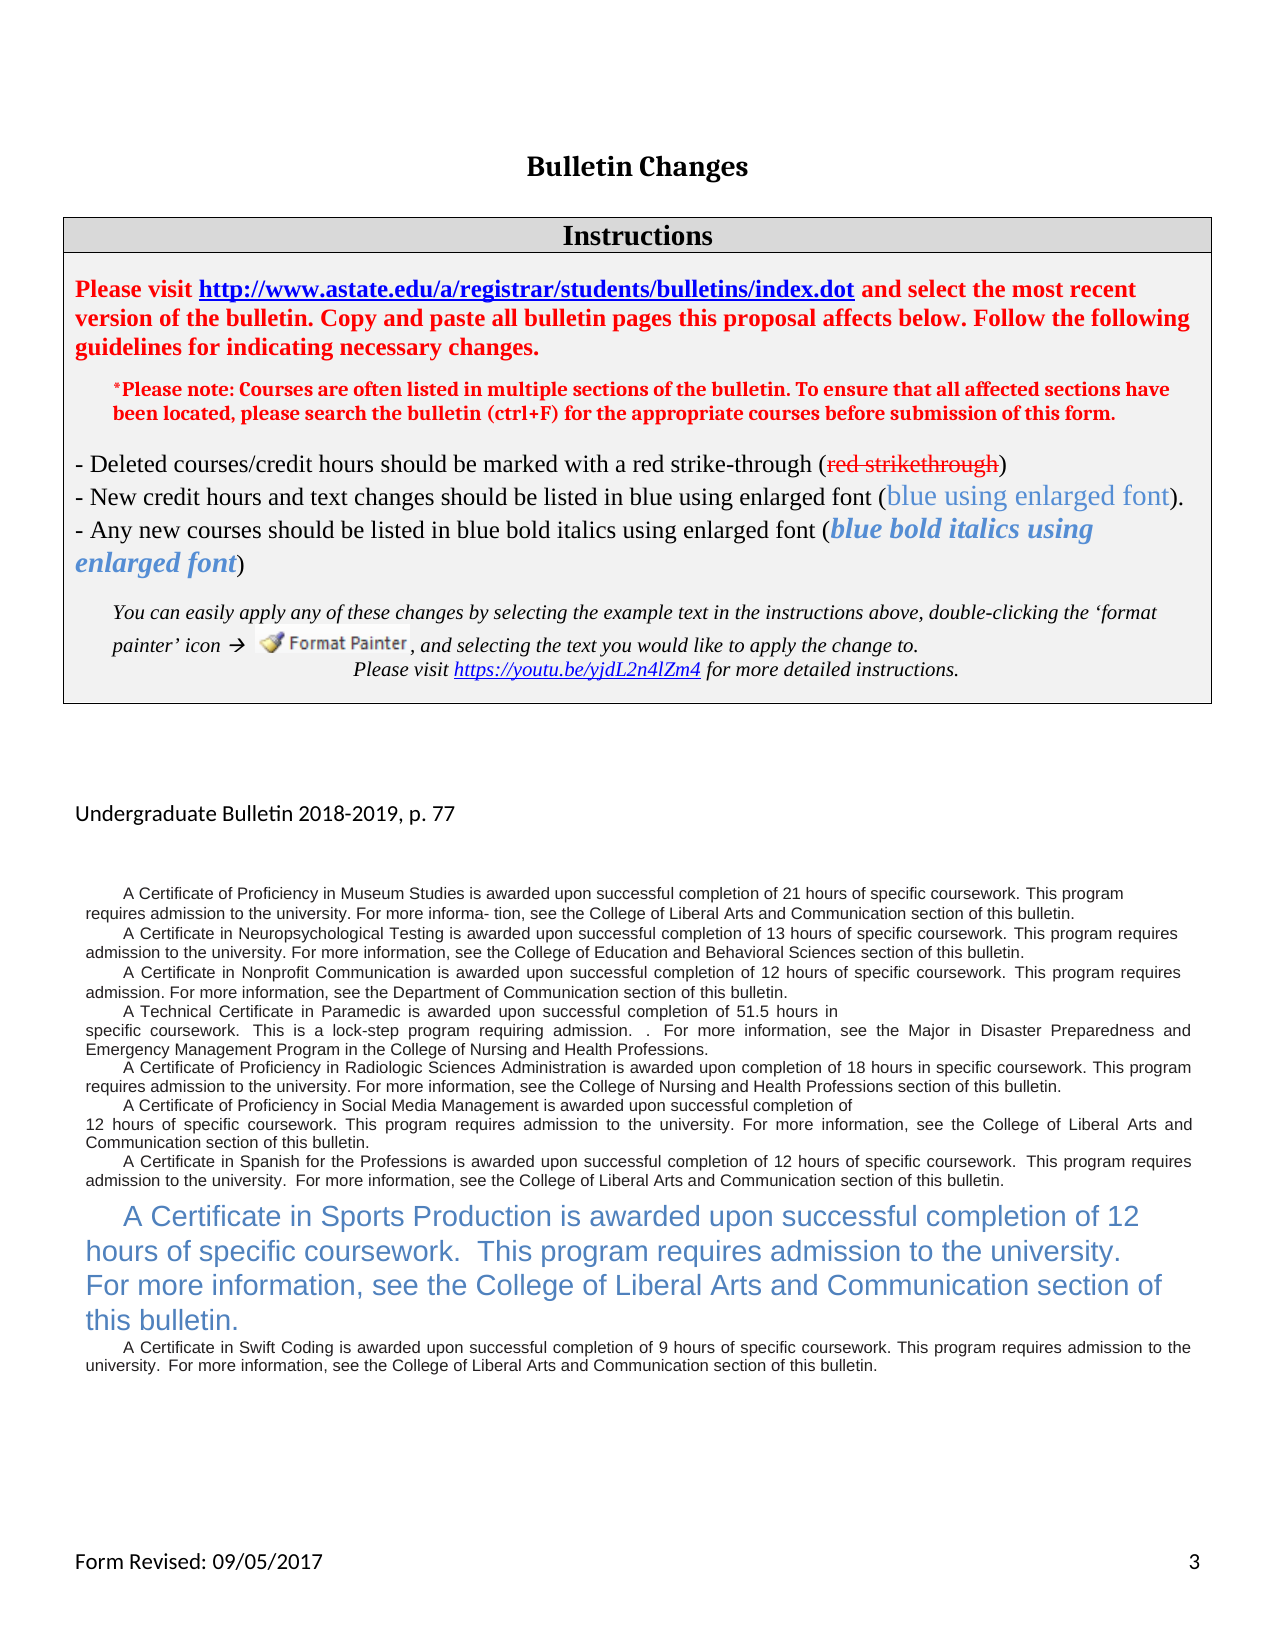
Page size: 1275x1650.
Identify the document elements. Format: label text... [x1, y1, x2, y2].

table_cell Please visit http://www.astate.edu/a/registrar/students/bulletins/index.dot and select the most recent version of the bulletin. Copy and paste all bulletin pages this proposal affects below. Follow the following guidelines for indicating necessary changes. *Please note: Courses are often listed in multiple sections of the bulletin. To ensure that all affected sections have been located, please search the bulletin (ctrl+F) for the appropriate courses before submission of this form. - Deleted courses/credit hours should be marked with a red strike-through (red strikethrough) - New credit hours and text changes should be listed in blue using enlarged font (blue using enlarged font). - Any new courses should be listed in blue bold italics using enlarged font (blue bold italics using enlarged font) You can easily apply any of these changes by selecting the example text in the instructions above, double-clicking the ‘format painter’ icon , and selecting the text you would like to apply the change to. Please visit https://youtu.be/yjdL2n4lZm4 for more detailed instructions. [64, 253, 1211, 702]
table_header Instructions [64, 218, 1211, 252]
text Bulletin Changes [75, 150, 1200, 183]
picture [255, 624, 410, 653]
